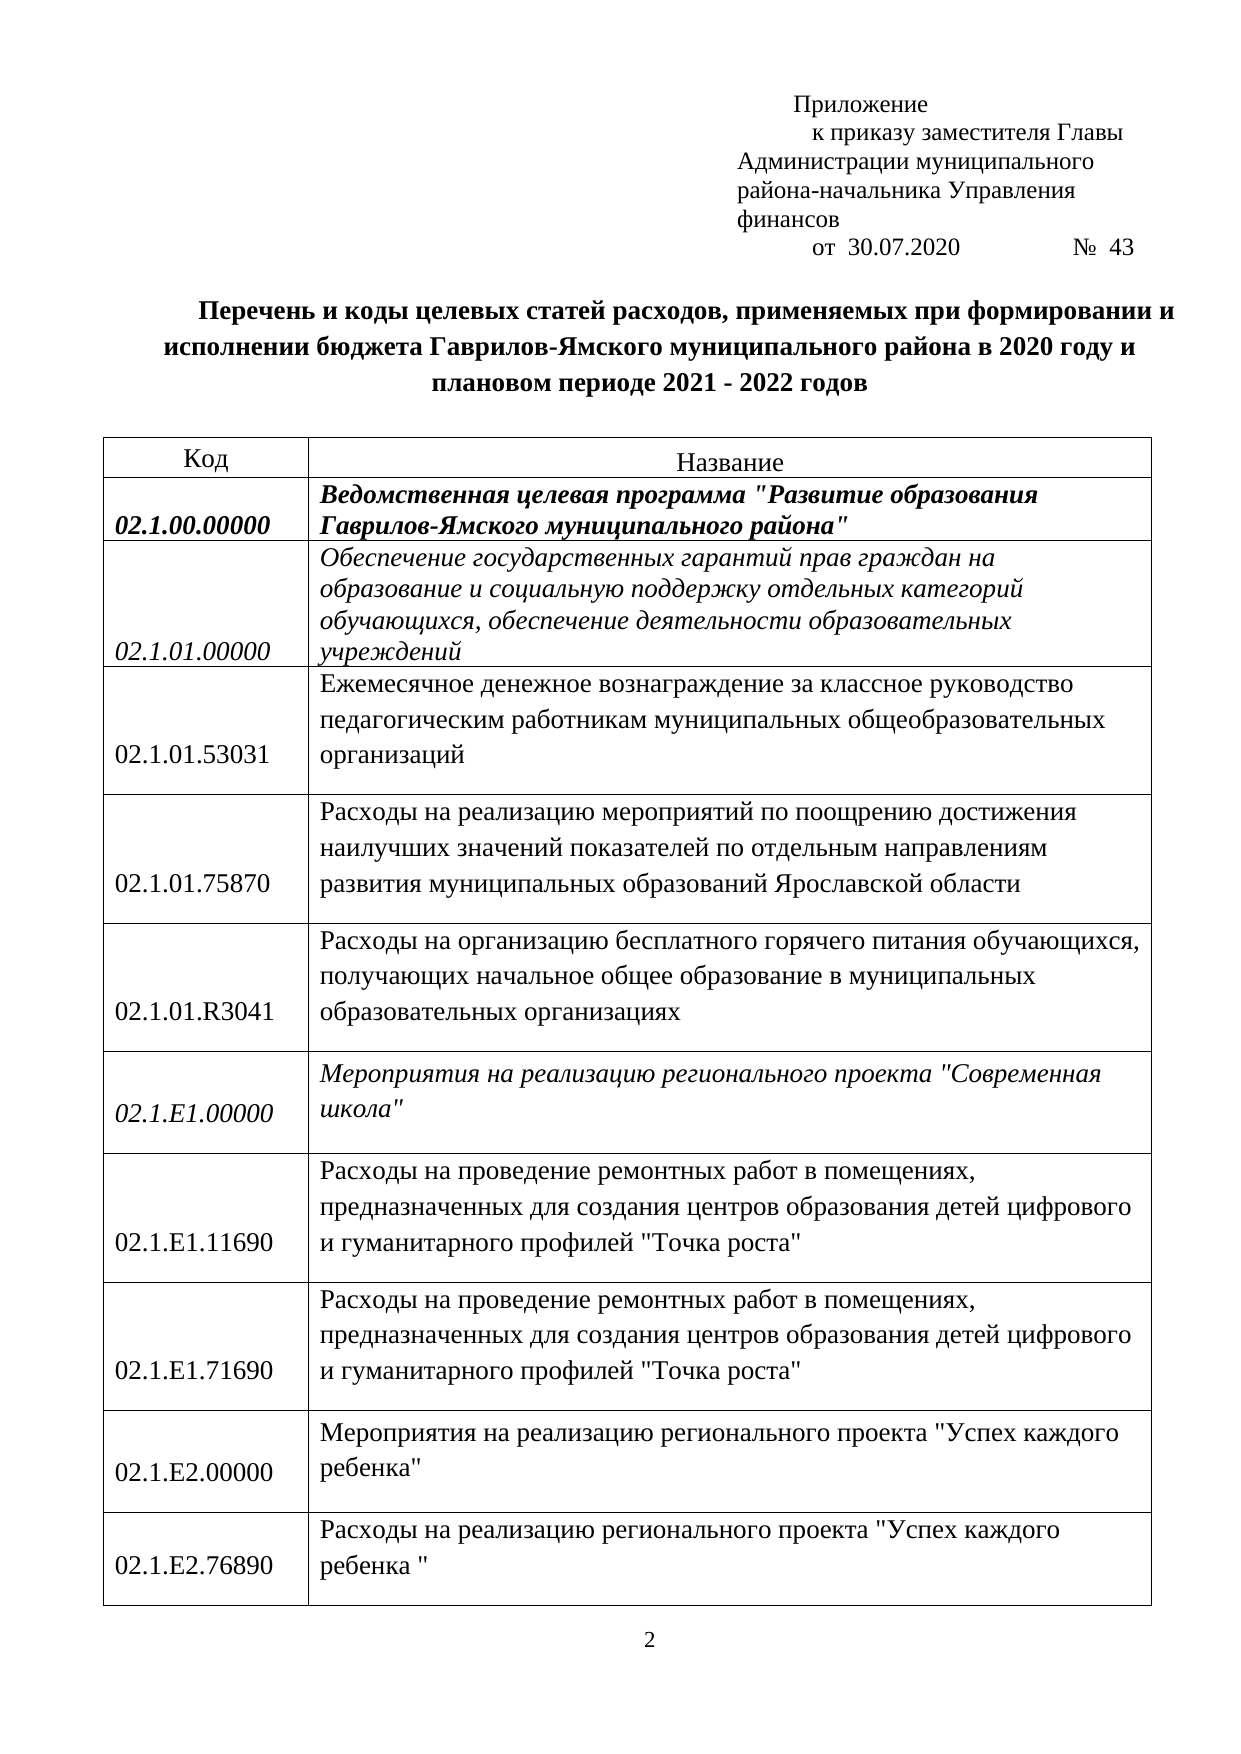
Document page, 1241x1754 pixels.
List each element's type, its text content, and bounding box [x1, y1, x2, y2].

table_cell Мероприятия на реализацию регионального проекта "Успех каждого ребенка" [309, 1411, 1151, 1512]
table_cell Мероприятия на реализацию регионального проекта "Современная школа" [309, 1052, 1151, 1153]
text Перечень и коды целевых статей расходов, применяемых при формировании и исполнении бюджета Гаврилов-Ямского муниципального района в 2020 году и плановом периоде 2021 - 2022 годов [118, 294, 1181, 397]
table_cell Расходы на организацию бесплатного горячего питания обучающихся, получающих начальное общее образование в муниципальных образовательных организациях [309, 924, 1151, 1051]
table_cell Ведомственная целевая программа "Развитие образования Гаврилов-Ямского муниципального района" [309, 478, 1151, 540]
table_cell 02.1.E1.71690 [104, 1283, 308, 1410]
table_header Код [104, 438, 308, 477]
text Приложение [737, 89, 1181, 117]
table_cell Обеспечение государственных гарантий прав граждан на образование и социальную поддержку отдельных категорий обучающихся, обеспечение деятельности образовательных учреждений [309, 541, 1151, 666]
table_cell Расходы на проведение ремонтных работ в помещениях, предназначенных для создания центров образования детей цифрового и гуманитарного профилей "Точка роста" [309, 1154, 1151, 1282]
text к приказу заместителя Главы Администрации муниципального района-начальника Управления финансов [737, 117, 1181, 232]
table_cell Расходы на проведение ремонтных работ в помещениях, предназначенных для создания центров образования детей цифрового и гуманитарного профилей "Точка роста" [309, 1283, 1151, 1410]
table_cell 02.1.01.75870 [104, 795, 308, 923]
table_cell 02.1.E1.11690 [104, 1154, 308, 1282]
table_cell 02.1.01.00000 [104, 541, 308, 666]
table_cell 02.1.01.53031 [104, 667, 308, 794]
text от 30.07.2020 № 43 [737, 232, 1181, 261]
table_cell 02.1.E1.00000 [104, 1052, 308, 1153]
table_cell 02.1.E2.76890 [104, 1513, 308, 1605]
table_cell Расходы на реализацию регионального проекта "Успех каждого ребенка " [309, 1513, 1151, 1605]
table_header Название [309, 438, 1151, 477]
table_cell Ежемесячное денежное вознаграждение за классное руководство педагогическим работникам муниципальных общеобразовательных организаций [309, 667, 1151, 794]
table_cell Расходы на реализацию мероприятий по поощрению достижения наилучших значений показателей по отдельным направлениям развития муниципальных образований Ярославской области [309, 795, 1151, 923]
table_cell 02.1.E2.00000 [104, 1411, 308, 1512]
table_cell 02.1.01.R3041 [104, 924, 308, 1051]
table_cell 02.1.00.00000 [104, 478, 308, 540]
